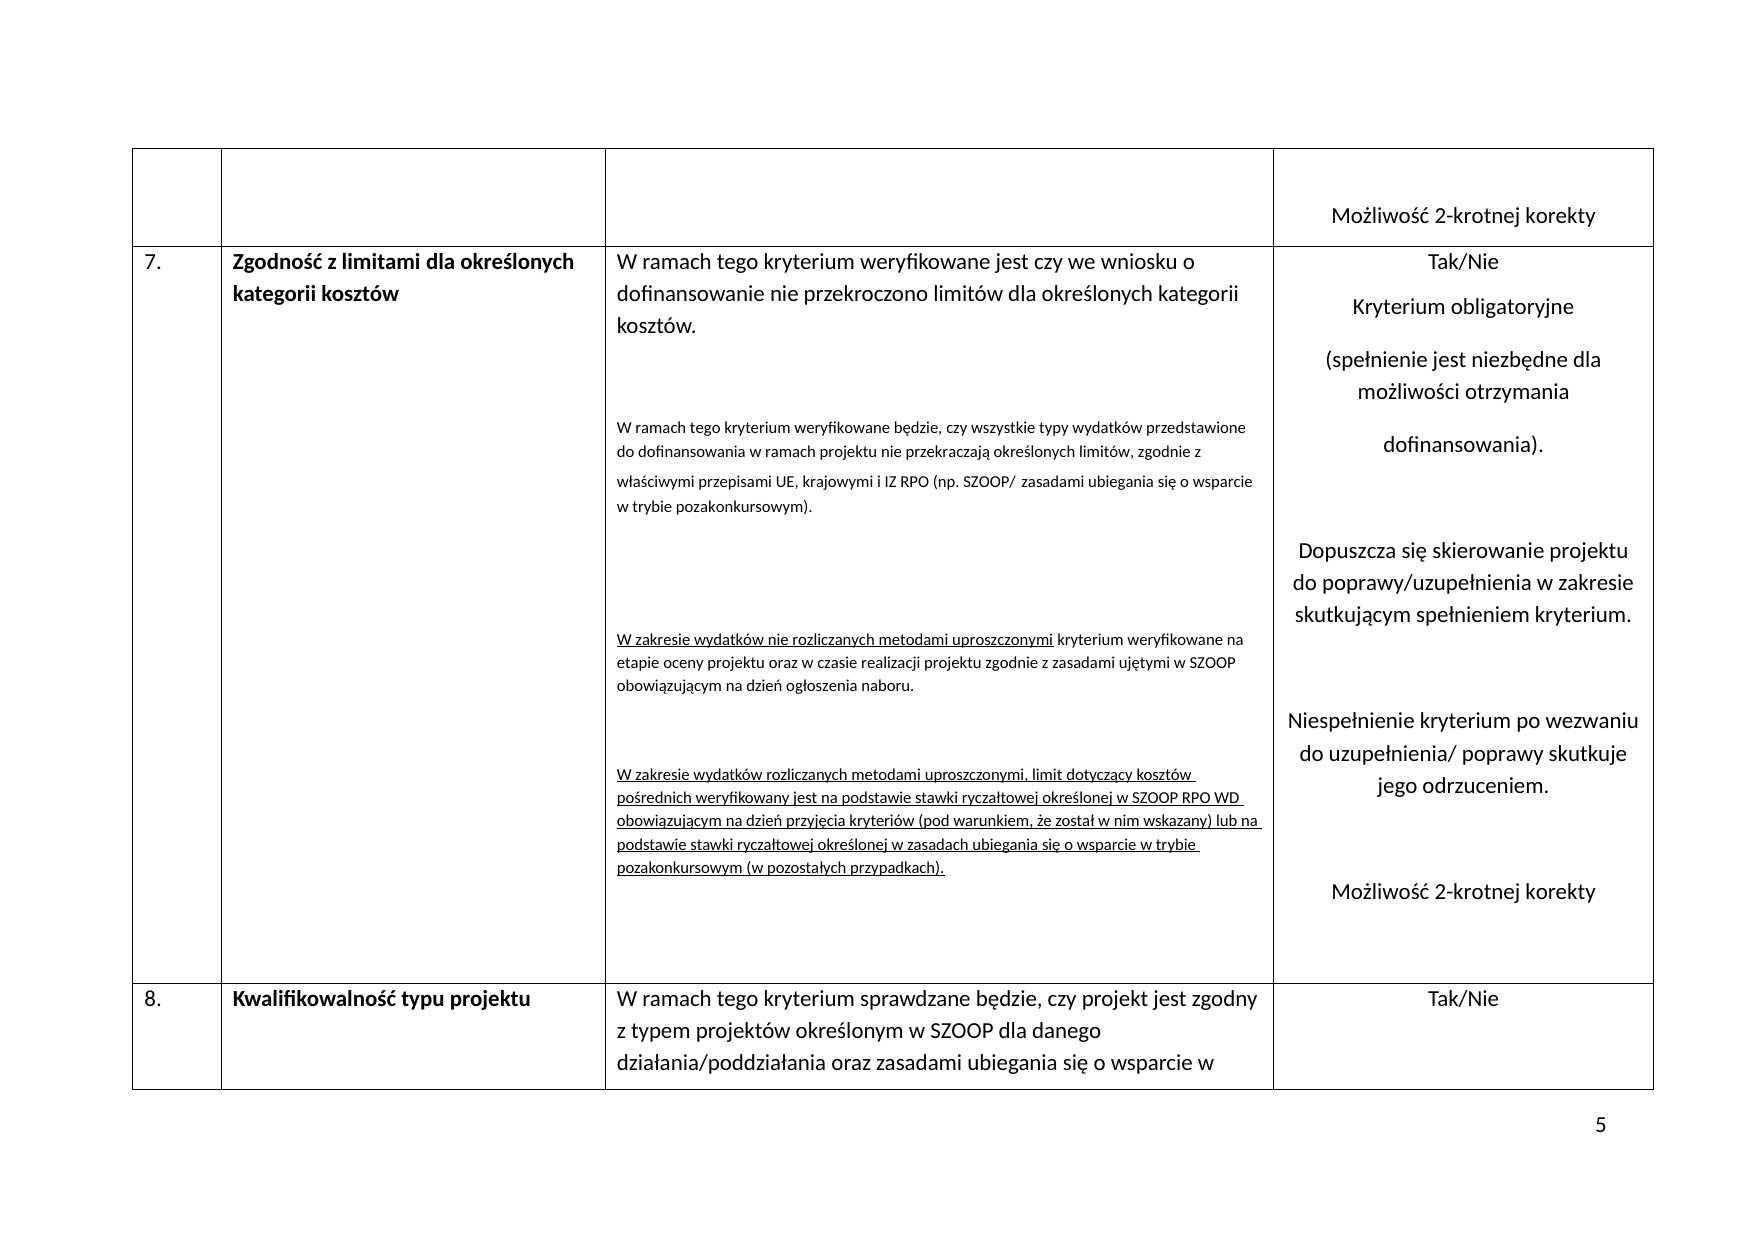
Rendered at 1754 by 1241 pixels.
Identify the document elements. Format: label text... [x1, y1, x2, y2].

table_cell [606, 984, 1273, 1089]
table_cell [1274, 149, 1653, 246]
table_cell 8. [133, 984, 221, 1089]
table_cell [606, 149, 1273, 246]
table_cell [1274, 984, 1653, 1089]
table_cell 7. [133, 247, 221, 983]
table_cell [222, 984, 605, 1089]
table_cell Zgodność z limitami dla określonych kategorii kosztów [222, 247, 605, 983]
table_cell 6. [133, 149, 221, 246]
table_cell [222, 149, 605, 246]
table_cell W ramach tego kryterium weryfikowane jest czy we wniosku o dofinansowanie nie przekroczono limitów dla określonych kategorii kosztów. W ramach tego kryterium weryfikowane będzie, czy wszystkie typy wydatków przedstawione do dofinansowania w ramach projektu nie przekraczają określonych limitów, zgodnie z właściwymi przepisami UE, krajowymi i IZ RPO (np. SZOOP/ zasadami ubiegania się o wsparcie w trybie pozakonkursowym). W zakresie wydatków nie rozliczanych metodami uproszczonymi kryterium weryfikowane na etapie oceny projektu oraz w czasie realizacji projektu zgodnie z zasadami ujętymi w SZOOP obowiązującym na dzień ogłoszenia naboru. W zakresie wydatków rozliczanych metodami uproszczonymi, limit dotyczący kosztów pośrednich weryfikowany jest na podstawie stawki ryczałtowej określonej w SZOOP RPO WD obowiązującym na dzień przyjęcia kryteriów (pod warunkiem, że został w nim wskazany) lub na podstawie stawki ryczałtowej określonej w zasadach ubiegania się o wsparcie w trybie pozakonkursowym (w pozostałych przypadkach). [606, 247, 1273, 983]
